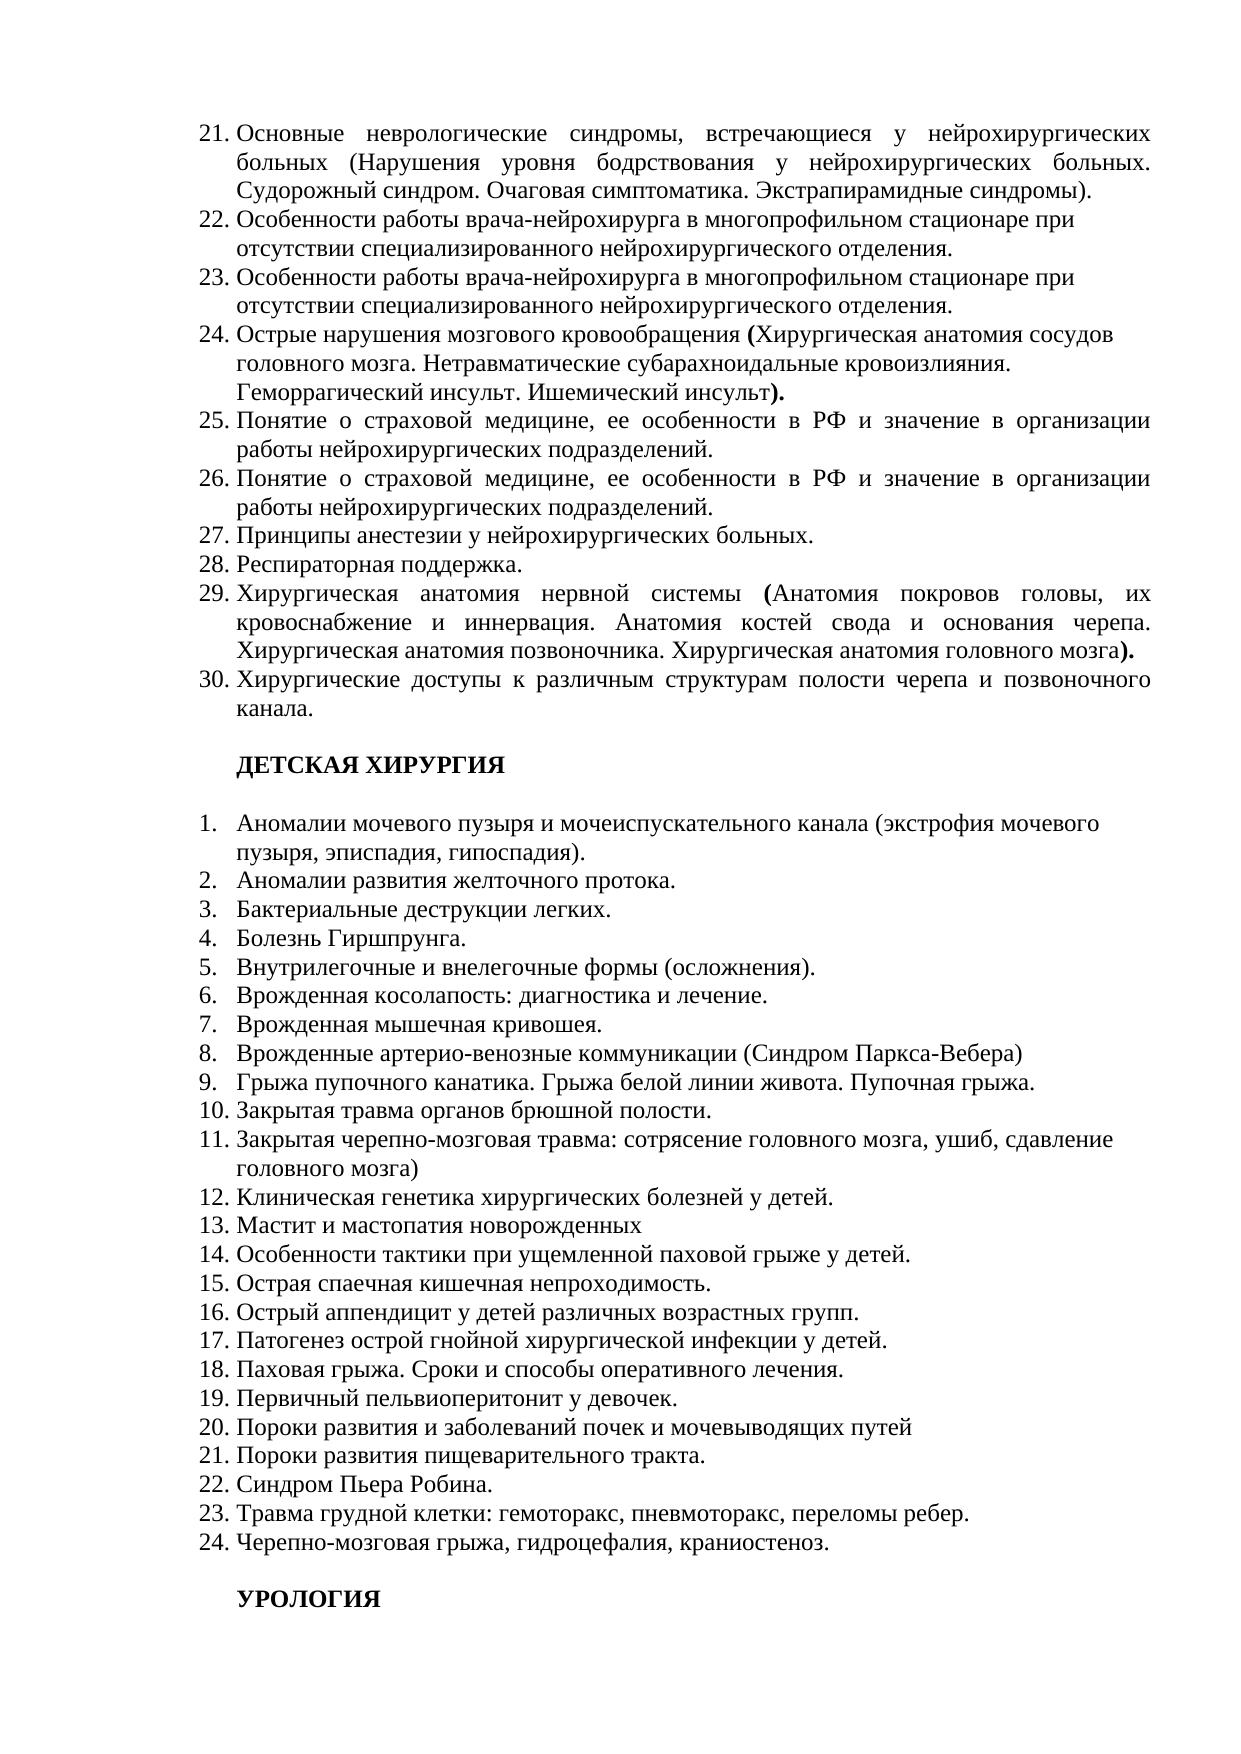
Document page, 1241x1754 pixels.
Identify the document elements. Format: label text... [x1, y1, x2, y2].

list Понятие о страховой медицине, ее особенности в РФ и значение в организации работы нейрохирургических подразделений. [199, 406, 1152, 463]
list Патогенез острой гнойной хирургической инфекции у детей. [199, 1326, 1152, 1354]
list Острый аппендицит у детей различных возрастных групп. [199, 1297, 1152, 1326]
list УРОЛОГИЯ [236, 1584, 1152, 1613]
list Бактериальные деструкции легких. [199, 894, 1152, 923]
list Закрытая черепно-мозговая травма: сотрясение головного мозга, ушиб, сдавление головного мозга) [199, 1124, 1152, 1182]
list Врожденная косолапость: диагностика и лечение. [199, 981, 1152, 1009]
list Респираторная поддержка. [199, 549, 1152, 578]
list Аномалии мочевого пузыря и мочеиспускательного канала (экстрофия мочевого пузыря, эписпадия, гипоспадия). [199, 808, 1152, 866]
list Грыжа пупочного канатика. Грыжа белой линии живота. Пупочная грыжа. [199, 1067, 1152, 1096]
list Принципы анестезии у нейрохирургических больных. [199, 521, 1152, 549]
list Особенности работы врача-нейрохирурга в многопрофильном стационаре при отсутствии специализированного нейрохирургического отделения. [199, 204, 1152, 262]
list Особенности работы врача-нейрохирурга в многопрофильном стационаре при отсутствии специализированного нейрохирургического отделения. [199, 262, 1152, 319]
list Внутрилегочные и внелегочные формы (осложнения). [199, 952, 1152, 981]
list Аномалии развития желточного протока. [199, 866, 1152, 894]
list Синдром Пьера Робина. [199, 1469, 1152, 1498]
list Острые нарушения мозгового кровообращения (Хирургическая анатомия сосудов головного мозга. Нетравматические субарахноидальные кровоизлияния. Геморрагический инсульт. Ишемический инсульт). [199, 319, 1152, 406]
list Врожденная мышечная кривошея. [199, 1009, 1152, 1038]
list Основные неврологические синдромы, встречающиеся у нейрохирургических больных (Нарушения уровня бодрствования у нейрохирургических больных. Судорожный синдром. Очаговая симптоматика. Экстрапирамидные синдромы). [199, 118, 1152, 204]
list Паховая грыжа. Сроки и способы оперативного лечения. [199, 1354, 1152, 1383]
list Черепно-мозговая грыжа, гидроцефалия, краниостеноз. [199, 1527, 1152, 1556]
list Пороки развития пищеварительного тракта. [199, 1441, 1152, 1469]
list Врожденные артерио-венозные коммуникации (Синдром Паркса-Вебера) [199, 1038, 1152, 1067]
list Острая спаечная кишечная непроходимость. [199, 1268, 1152, 1297]
list Хирургическая анатомия нервной системы (Анатомия покровов головы, их кровоснабжение и иннервация. Анатомия костей свода и основания черепа. Хирургическая анатомия позвоночника. Хирургическая анатомия головного мозга). [199, 578, 1152, 664]
list Закрытая травма органов брюшной полости. [199, 1096, 1152, 1124]
list Мастит и мастопатия новорожденных [199, 1211, 1152, 1239]
list Пороки развития и заболеваний почек и мочевыводящих путей [199, 1412, 1152, 1441]
list Понятие о страховой медицине, ее особенности в РФ и значение в организации работы нейрохирургических подразделений. [199, 463, 1152, 521]
list Клиническая генетика хирургических болезней у детей. [199, 1182, 1152, 1211]
list Травма грудной клетки: гемоторакс, пневмоторакс, переломы ребер. [199, 1498, 1152, 1527]
text ДЕТСКАЯ ХИРУРГИЯ [236, 751, 1152, 779]
list Болезнь Гиршпрунга. [199, 923, 1152, 952]
list Особенности тактики при ущемленной паховой грыже у детей. [199, 1239, 1152, 1268]
list Хирургические доступы к различным структурам полости черепа и позвоночного канала. [199, 664, 1152, 722]
list Первичный пельвиоперитонит у девочек. [199, 1383, 1152, 1412]
